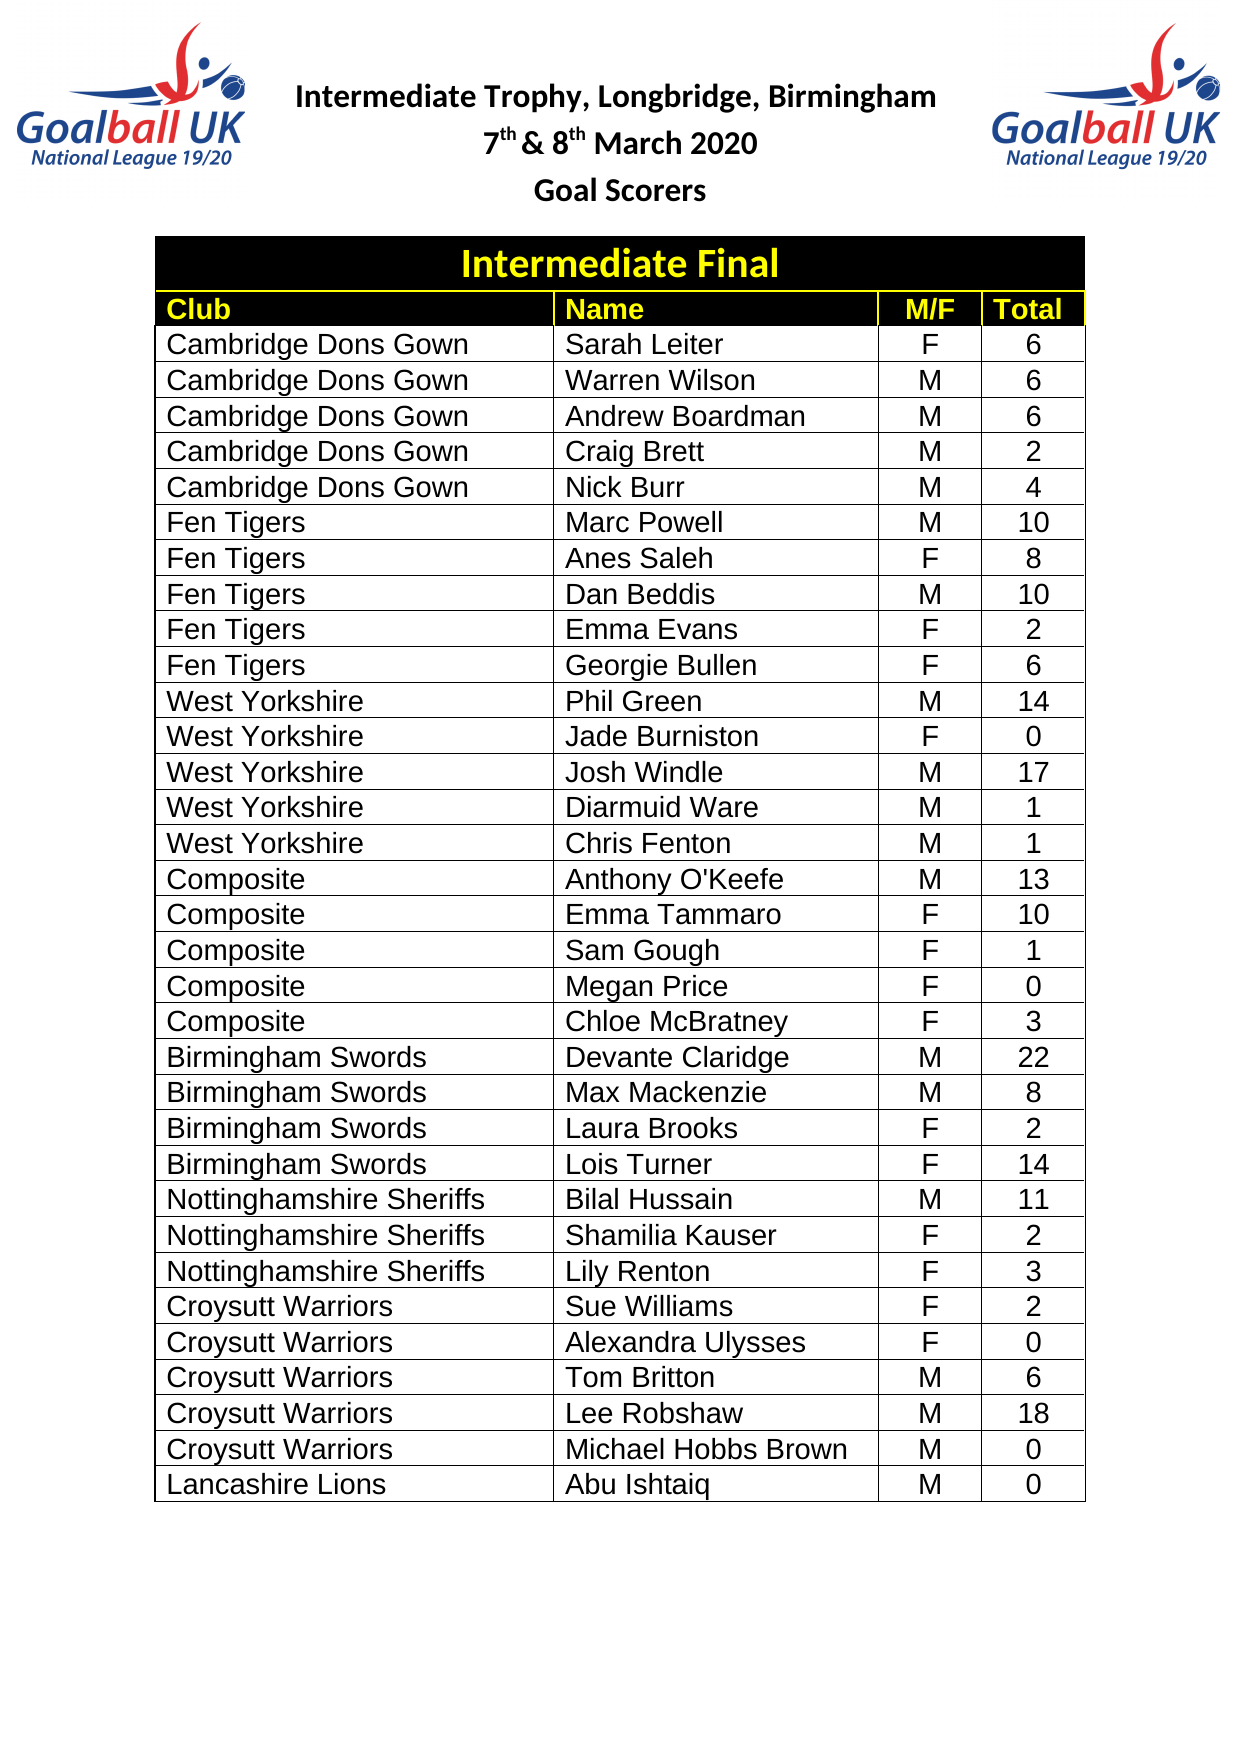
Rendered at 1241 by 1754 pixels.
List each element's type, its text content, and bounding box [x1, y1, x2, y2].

table_cell Anes Saleh [554, 540, 878, 575]
table_cell 6 [982, 1359, 1085, 1394]
table_cell M [879, 1181, 981, 1216]
table_cell Alexandra Ulysses [554, 1324, 878, 1358]
table_cell Josh Windle [554, 754, 878, 788]
table_cell 2 [982, 610, 1085, 646]
table_cell 0 [982, 717, 1085, 753]
table_cell M/F [879, 292, 981, 325]
table_cell Composite [156, 861, 553, 895]
table_cell 0 [982, 967, 1085, 1002]
table_cell 6 [982, 646, 1085, 682]
table_cell Lancashire Lions [156, 1466, 553, 1501]
table_cell Lois Turner [554, 1146, 878, 1180]
table_cell Nottinghamshire Sheriffs [156, 1217, 553, 1252]
table_cell M [879, 754, 981, 788]
table_cell M [879, 1466, 981, 1501]
table_cell 6 [982, 361, 1085, 397]
table_cell Name [555, 292, 877, 325]
table_cell Shamilia Kauser [554, 1217, 878, 1252]
table_cell Lee Robshaw [554, 1395, 878, 1430]
table_cell Fen Tigers [156, 505, 553, 539]
table_cell 14 [982, 682, 1085, 717]
table_cell M [879, 1395, 981, 1430]
table_cell M [879, 683, 981, 717]
table_cell 3 [982, 1002, 1085, 1038]
table_cell F [879, 1324, 981, 1358]
table_cell 10 [982, 575, 1085, 610]
table_cell 2 [982, 1216, 1085, 1252]
table_cell West Yorkshire [156, 754, 553, 788]
table_cell Abu Ishtaiq [554, 1466, 878, 1501]
table_cell F [879, 1003, 981, 1038]
table_cell F [879, 896, 981, 931]
table_cell Nick Burr [554, 469, 878, 503]
table_cell 14 [982, 1145, 1085, 1180]
table_cell Cambridge Dons Gown [156, 433, 553, 468]
table_cell Cambridge Dons Gown [156, 469, 553, 503]
table_cell Cambridge Dons Gown [156, 326, 553, 361]
table_cell M [879, 505, 981, 539]
table_cell Total [983, 292, 1084, 325]
table_cell 0 [982, 1323, 1085, 1358]
table_cell M [879, 1360, 981, 1394]
table_header Intermediate Final [155, 236, 1085, 290]
table_cell F [879, 718, 981, 753]
table_cell 4 [982, 468, 1085, 503]
picture [992, 0, 1221, 203]
table_cell Emma Evans [554, 611, 878, 646]
table_cell Chris Fenton [554, 825, 878, 860]
table_cell F [879, 326, 981, 361]
table_cell Composite [156, 896, 553, 931]
table_cell M [879, 790, 981, 824]
table_cell Michael Hobbs Brown [554, 1431, 878, 1465]
table_cell Sarah Leiter [554, 326, 878, 361]
table_cell Phil Green [554, 683, 878, 717]
table_cell M [879, 398, 981, 432]
table_cell 18 [982, 1394, 1085, 1430]
table_cell F [879, 1110, 981, 1145]
table_cell Max Mackenzie [554, 1075, 878, 1109]
table_cell Croysutt Warriors [156, 1395, 553, 1430]
table_cell M [879, 861, 981, 895]
table_cell 1 [982, 931, 1085, 967]
table_cell 10 [982, 895, 1085, 931]
table_cell F [879, 968, 981, 1002]
picture [17, 0, 245, 203]
table_cell 10 [982, 504, 1085, 539]
table_cell Composite [156, 932, 553, 967]
table_cell Nottinghamshire Sheriffs [156, 1181, 553, 1216]
table_cell Bilal Hussain [554, 1181, 878, 1216]
table_cell Laura Brooks [554, 1110, 878, 1145]
table_cell 6 [982, 397, 1085, 432]
table_cell Anthony O'Keefe [554, 861, 878, 895]
table_cell Croysutt Warriors [156, 1288, 553, 1323]
table_cell F [879, 1217, 981, 1252]
table_cell Megan Price [554, 968, 878, 1002]
table_cell Cambridge Dons Gown [156, 398, 553, 432]
table_cell West Yorkshire [156, 825, 553, 860]
table_cell 8 [982, 539, 1085, 575]
table_cell Fen Tigers [156, 647, 553, 682]
table_cell F [879, 1288, 981, 1323]
table_cell Composite [156, 1003, 553, 1038]
table_cell M [879, 576, 981, 610]
table_cell Tom Britton [554, 1360, 878, 1394]
table_cell Club [155, 290, 553, 325]
table_cell F [879, 611, 981, 646]
table_cell Devante Claridge [554, 1039, 878, 1073]
table_cell Birmingham Swords [156, 1146, 553, 1180]
table_cell Birmingham Swords [156, 1075, 553, 1109]
table_cell M [879, 469, 981, 503]
table_cell 22 [982, 1038, 1085, 1073]
table_cell Cambridge Dons Gown [156, 362, 553, 397]
table_cell Birmingham Swords [156, 1039, 553, 1073]
text Intermediate Trophy, Longbridge, Birmingham 7th & 8th March 2020 Goal Scorers [75, 75, 1165, 209]
table_cell 3 [982, 1252, 1085, 1287]
table_cell 1 [982, 824, 1085, 860]
table_cell 1 [982, 789, 1085, 824]
table_cell F [879, 1253, 981, 1287]
table_cell 2 [982, 432, 1085, 468]
table_cell 6 [982, 326, 1085, 361]
table_cell Fen Tigers [156, 576, 553, 610]
table_cell 11 [982, 1180, 1085, 1216]
table_cell 0 [982, 1465, 1085, 1501]
table_cell M [879, 825, 981, 860]
table_cell Croysutt Warriors [156, 1324, 553, 1358]
table_cell Fen Tigers [156, 540, 553, 575]
table_cell Chloe McBratney [554, 1003, 878, 1038]
table_cell 2 [982, 1109, 1085, 1145]
table_cell M [879, 1075, 981, 1109]
table_cell Dan Beddis [554, 576, 878, 610]
table_cell Jade Burniston [554, 718, 878, 753]
table_cell 0 [982, 1430, 1085, 1465]
table_cell 8 [982, 1074, 1085, 1109]
table_cell Craig Brett [554, 433, 878, 468]
table_cell Birmingham Swords [156, 1110, 553, 1145]
table_cell West Yorkshire [156, 683, 553, 717]
table_cell West Yorkshire [156, 790, 553, 824]
table_cell 13 [982, 860, 1085, 895]
table_cell Diarmuid Ware [554, 790, 878, 824]
table_cell Marc Powell [554, 505, 878, 539]
table_cell Composite [156, 968, 553, 1002]
table_cell M [879, 1431, 981, 1465]
table_cell F [879, 932, 981, 967]
table_cell Sam Gough [554, 932, 878, 967]
table_cell Andrew Boardman [554, 398, 878, 432]
table_cell Warren Wilson [554, 362, 878, 397]
table_cell Nottinghamshire Sheriffs [156, 1253, 553, 1287]
table_cell Fen Tigers [156, 611, 553, 646]
table_cell Croysutt Warriors [156, 1360, 553, 1394]
table_cell Georgie Bullen [554, 647, 878, 682]
table_cell M [879, 433, 981, 468]
table_cell M [879, 1039, 981, 1073]
table_cell Emma Tammaro [554, 896, 878, 931]
table_cell F [879, 540, 981, 575]
table_cell Croysutt Warriors [156, 1431, 553, 1465]
table_cell M [879, 362, 981, 397]
table_cell Lily Renton [554, 1253, 878, 1287]
table_cell F [879, 1146, 981, 1180]
table_cell Sue Williams [554, 1288, 878, 1323]
table_cell 2 [982, 1287, 1085, 1323]
table_cell 17 [982, 753, 1085, 788]
table_cell West Yorkshire [156, 718, 553, 753]
table_cell F [879, 647, 981, 682]
